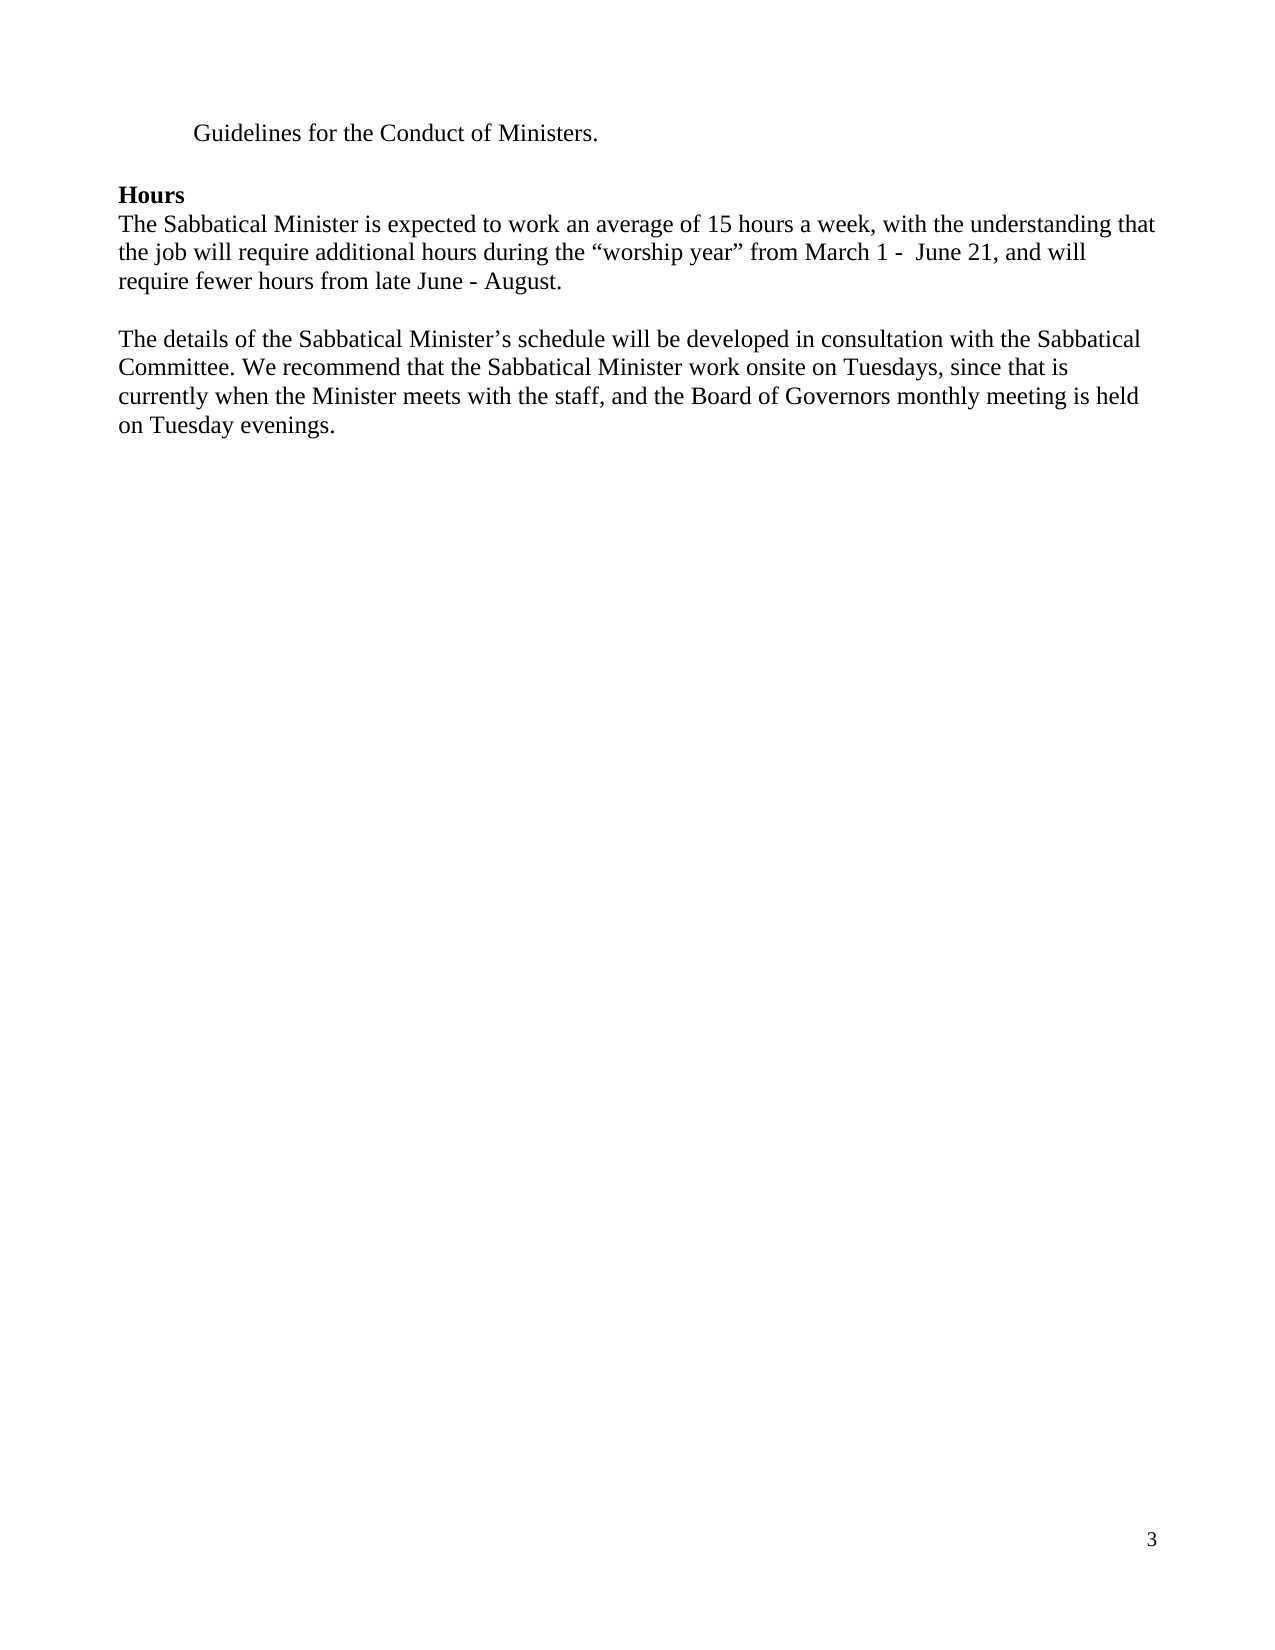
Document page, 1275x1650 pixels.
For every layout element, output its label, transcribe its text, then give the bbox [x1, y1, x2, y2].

text The Sabbatical Minister is expected to work an average of 15 hours a week, with the understanding that the job will require additional hours during the “worship year” from March 1 - June 21, and will require fewer hours from late June - August. [118, 209, 1157, 295]
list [156, 118, 1159, 147]
text Hours [118, 180, 1157, 209]
text The details of the Sabbatical Minister’s schedule will be developed in consultation with the Sabbatical Committee. We recommend that the Sabbatical Minister work onsite on Tuesdays, since that is currently when the Minister meets with the staff, and the Board of Governors monthly meeting is held on Tuesday evenings. [118, 324, 1157, 439]
